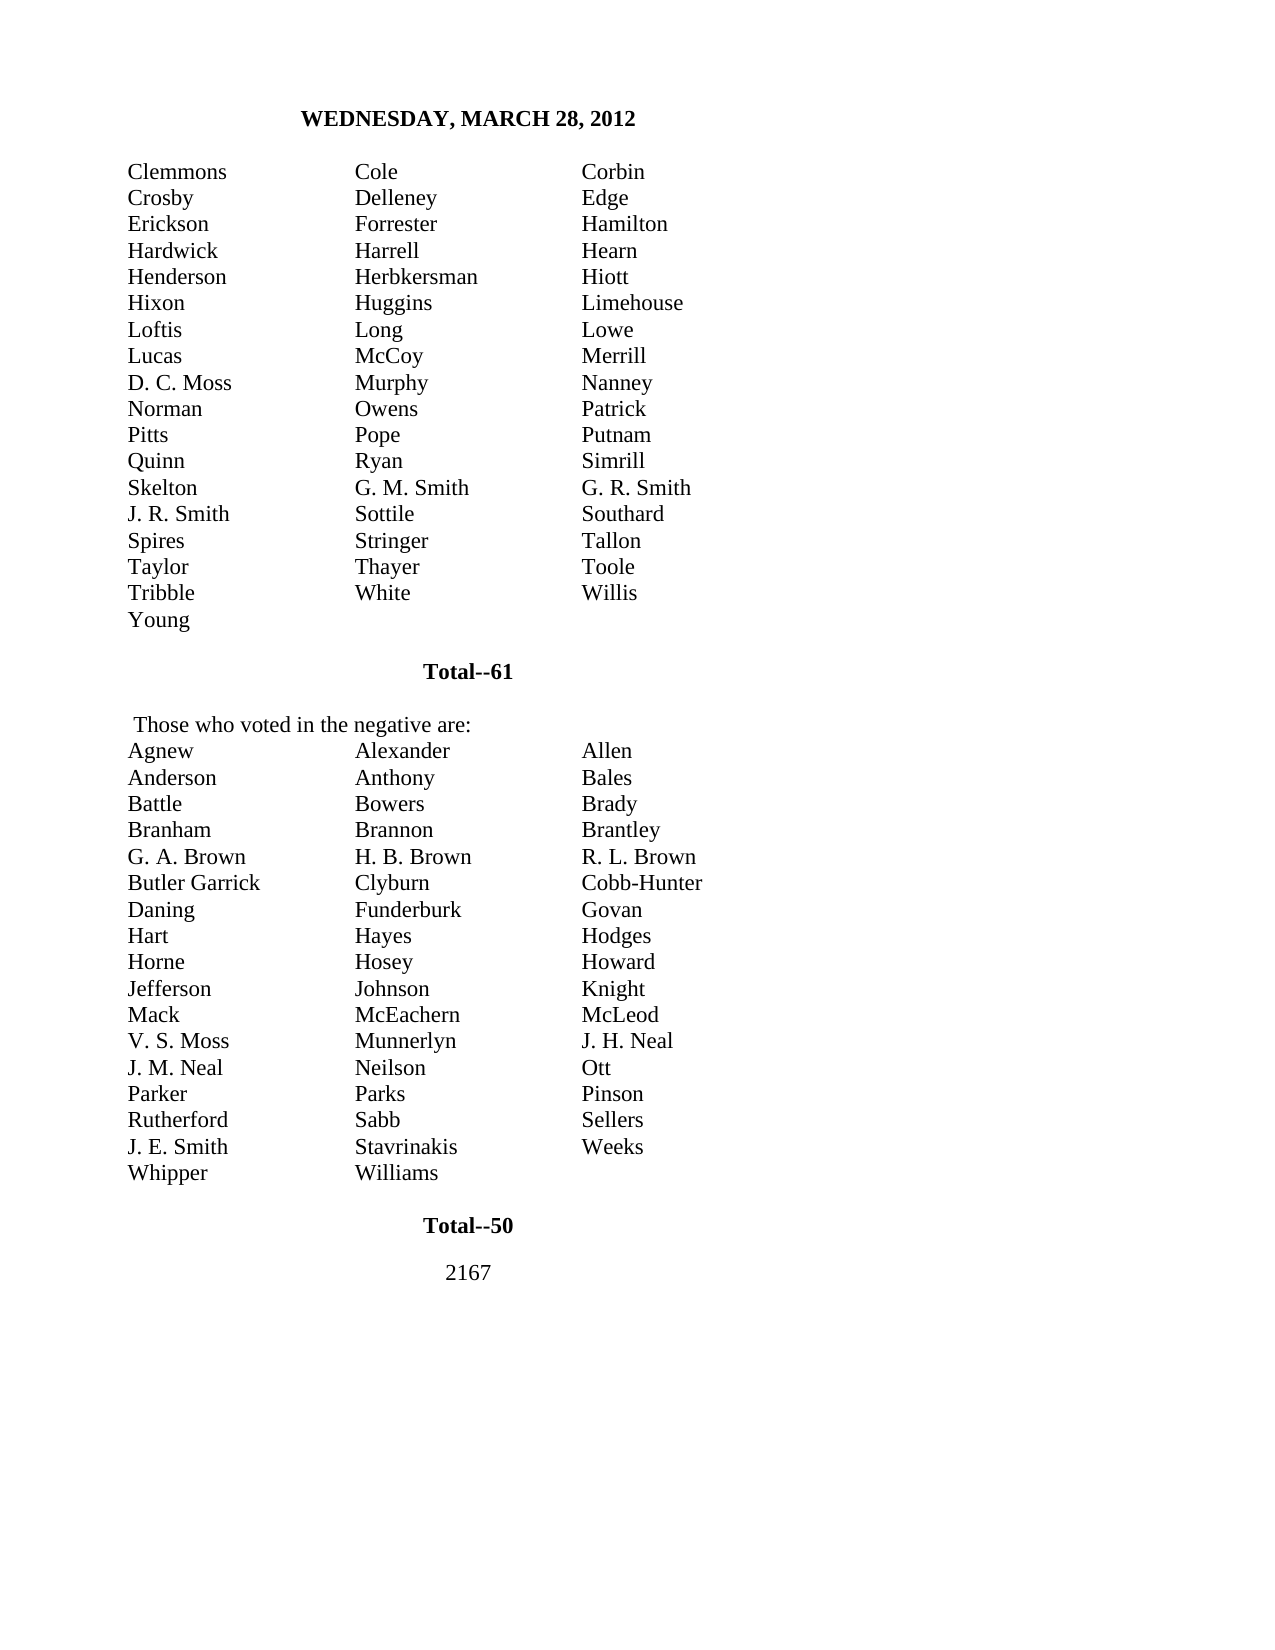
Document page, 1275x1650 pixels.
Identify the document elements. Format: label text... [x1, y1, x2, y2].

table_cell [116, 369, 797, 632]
text Total--61 [127, 658, 786, 685]
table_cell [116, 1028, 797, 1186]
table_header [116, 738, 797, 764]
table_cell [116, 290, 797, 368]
text Those who voted in the negative are: [127, 711, 786, 737]
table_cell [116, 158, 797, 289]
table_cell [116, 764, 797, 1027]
text Total--50 [127, 1212, 786, 1238]
